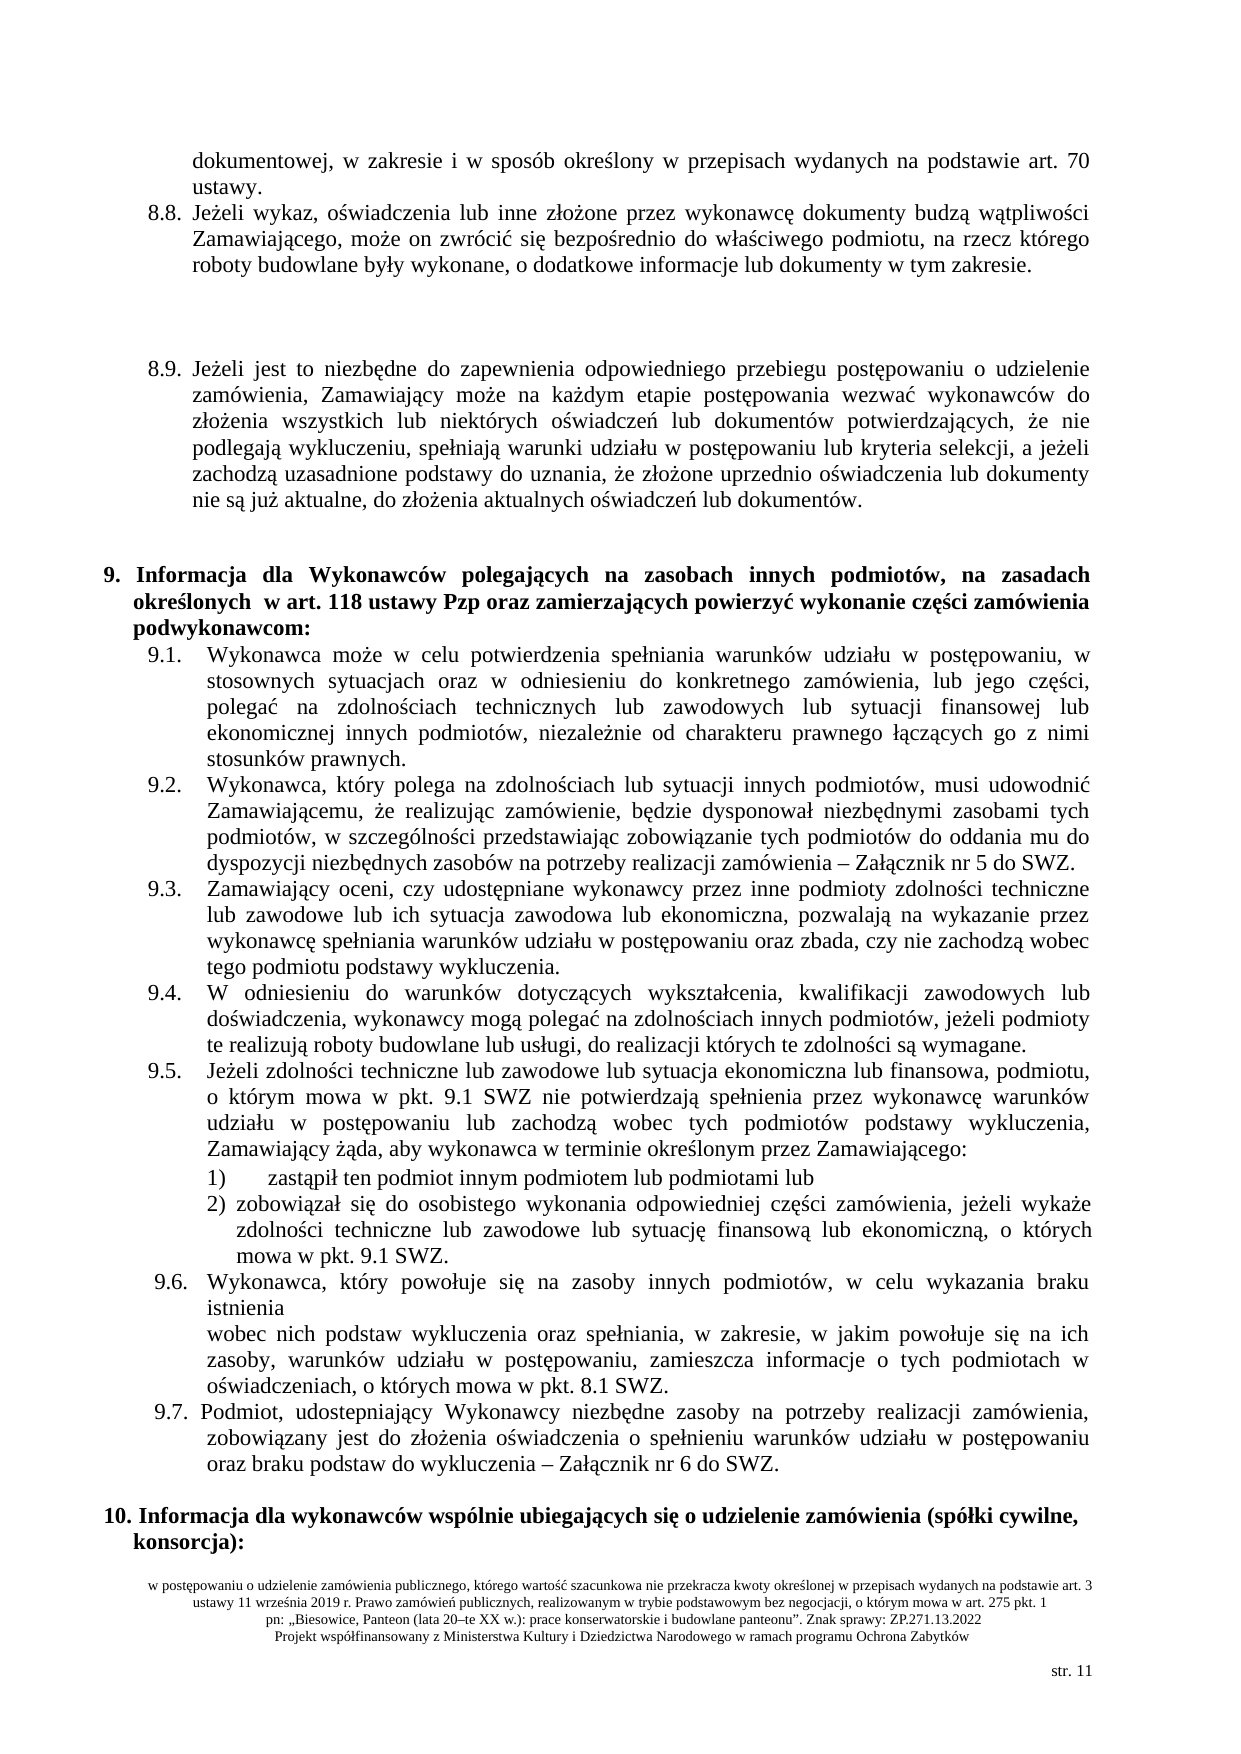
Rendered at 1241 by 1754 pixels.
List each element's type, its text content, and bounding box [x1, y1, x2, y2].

list Jeżeli jest to niezbędne do zapewnienia odpowiedniego przebiegu postępowaniu o udzielenie zamówienia, Zamawiający może na każdym etapie postępowania wezwać wykonawców do złożenia wszystkich lub niektórych oświadczeń lub dokumentów potwierdzających, że nie podlegają wykluczeniu, spełniają warunki udziału w postępowaniu lub kryteria selekcji, a jeżeli zachodzą uzasadnione podstawy do uznania, że złożone uprzednio oświadczenia lub dokumenty nie są już aktualne, do złożenia aktualnych oświadczeń lub dokumentów. [148, 356, 1091, 512]
text 9. Informacja dla Wykonawców polegających na zasobach innych podmiotów, na zasadach określonych w art. 118 ustawy Pzp oraz zamierzających powierzyć wykonanie części zamówienia podwykonawcom: [103, 562, 1091, 641]
list Wykonawca może w celu potwierdzenia spełniania warunków udziału w postępowaniu, w stosownych sytuacjach oraz w odniesieniu do konkretnego zamówienia, lub jego części, polegać na zdolnościach technicznych lub zawodowych lub sytuacji finansowej lub ekonomicznej innych podmiotów, niezależnie od charakteru prawnego łączących go z nimi stosunków prawnych. [148, 641, 1091, 771]
list Zamawiający oceni, czy udostępniane wykonawcy przez inne podmioty zdolności techniczne lub zawodowe lub ich sytuacja zawodowa lub ekonomiczna, pozwalają na wykazanie przez wykonawcę spełniania warunków udziału w postępowaniu oraz zbada, czy nie zachodzą wobec tego podmiotu podstawy wykluczenia. [148, 876, 1091, 980]
list Jeżeli wykaz, oświadczenia lub inne złożone przez wykonawcę dokumenty budzą wątpliwości Zamawiającego, może on zwrócić się bezpośrednio do właściwego podmiotu, na rzecz którego roboty budowlane były wykonane, o dodatkowe informacje lub dokumenty w tym zakresie. [148, 200, 1091, 278]
text 10. Informacja dla wykonawców wspólnie ubiegających się o udzielenie zamówienia (spółki cywilne, konsorcja): [103, 1503, 1093, 1555]
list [148, 148, 1091, 200]
text 9.7. Podmiot, udostepniający Wykonawcy niezbędne zasoby na potrzeby realizacji zamówienia, zobowiązany jest do złożenia oświadczenia o spełnieniu warunków udziału w postępowaniu oraz braku podstaw do wykluczenia – Załącznik nr 6 do SWZ. [154, 1399, 1091, 1477]
list Jeżeli zdolności techniczne lub zawodowe lub sytuacja ekonomiczna lub finansowa, podmiotu, o którym mowa w pkt. 9.1 SWZ nie potwierdzają spełnienia przez wykonawcę warunków udziału w postępowaniu lub zachodzą wobec tych podmiotów podstawy wykluczenia, Zamawiający żąda, aby wykonawca w terminie określonym przez Zamawiającego: [148, 1058, 1091, 1162]
list zastąpił ten podmiot innym podmiotem lub podmiotami lub [207, 1164, 1093, 1190]
text 9.6. Wykonawca, który powołuje się na zasoby innych podmiotów, w celu wykazania braku istnienia wobec nich podstaw wykluczenia oraz spełniania, w zakresie, w jakim powołuje się na ich zasoby, warunków udziału w postępowaniu, zamieszcza informacje o tych podmiotach w oświadczeniach, o których mowa w pkt. 8.1 SWZ. [154, 1268, 1091, 1399]
list W odniesieniu do warunków dotyczących wykształcenia, kwalifikacji zawodowych lub doświadczenia, wykonawcy mogą polegać na zdolnościach innych podmiotów, jeżeli podmioty te realizują roboty budowlane lub usługi, do realizacji których te zdolności są wymagane. [148, 980, 1091, 1058]
list zobowiązał się do osobistego wykonania odpowiedniej części zamówienia, jeżeli wykaże zdolności techniczne lub zawodowe lub sytuację finansową lub ekonomiczną, o których mowa w pkt. 9.1 SWZ. [207, 1190, 1093, 1268]
list Wykonawca, który polega na zdolnościach lub sytuacji innych podmiotów, musi udowodnić Zamawiającemu, że realizując zamówienie, będzie dysponował niezbędnymi zasobami tych podmiotów, w szczególności przedstawiając zobowiązanie tych podmiotów do oddania mu do dyspozycji niezbędnych zasobów na potrzeby realizacji zamówienia – Załącznik nr 5 do SWZ. [148, 771, 1091, 876]
